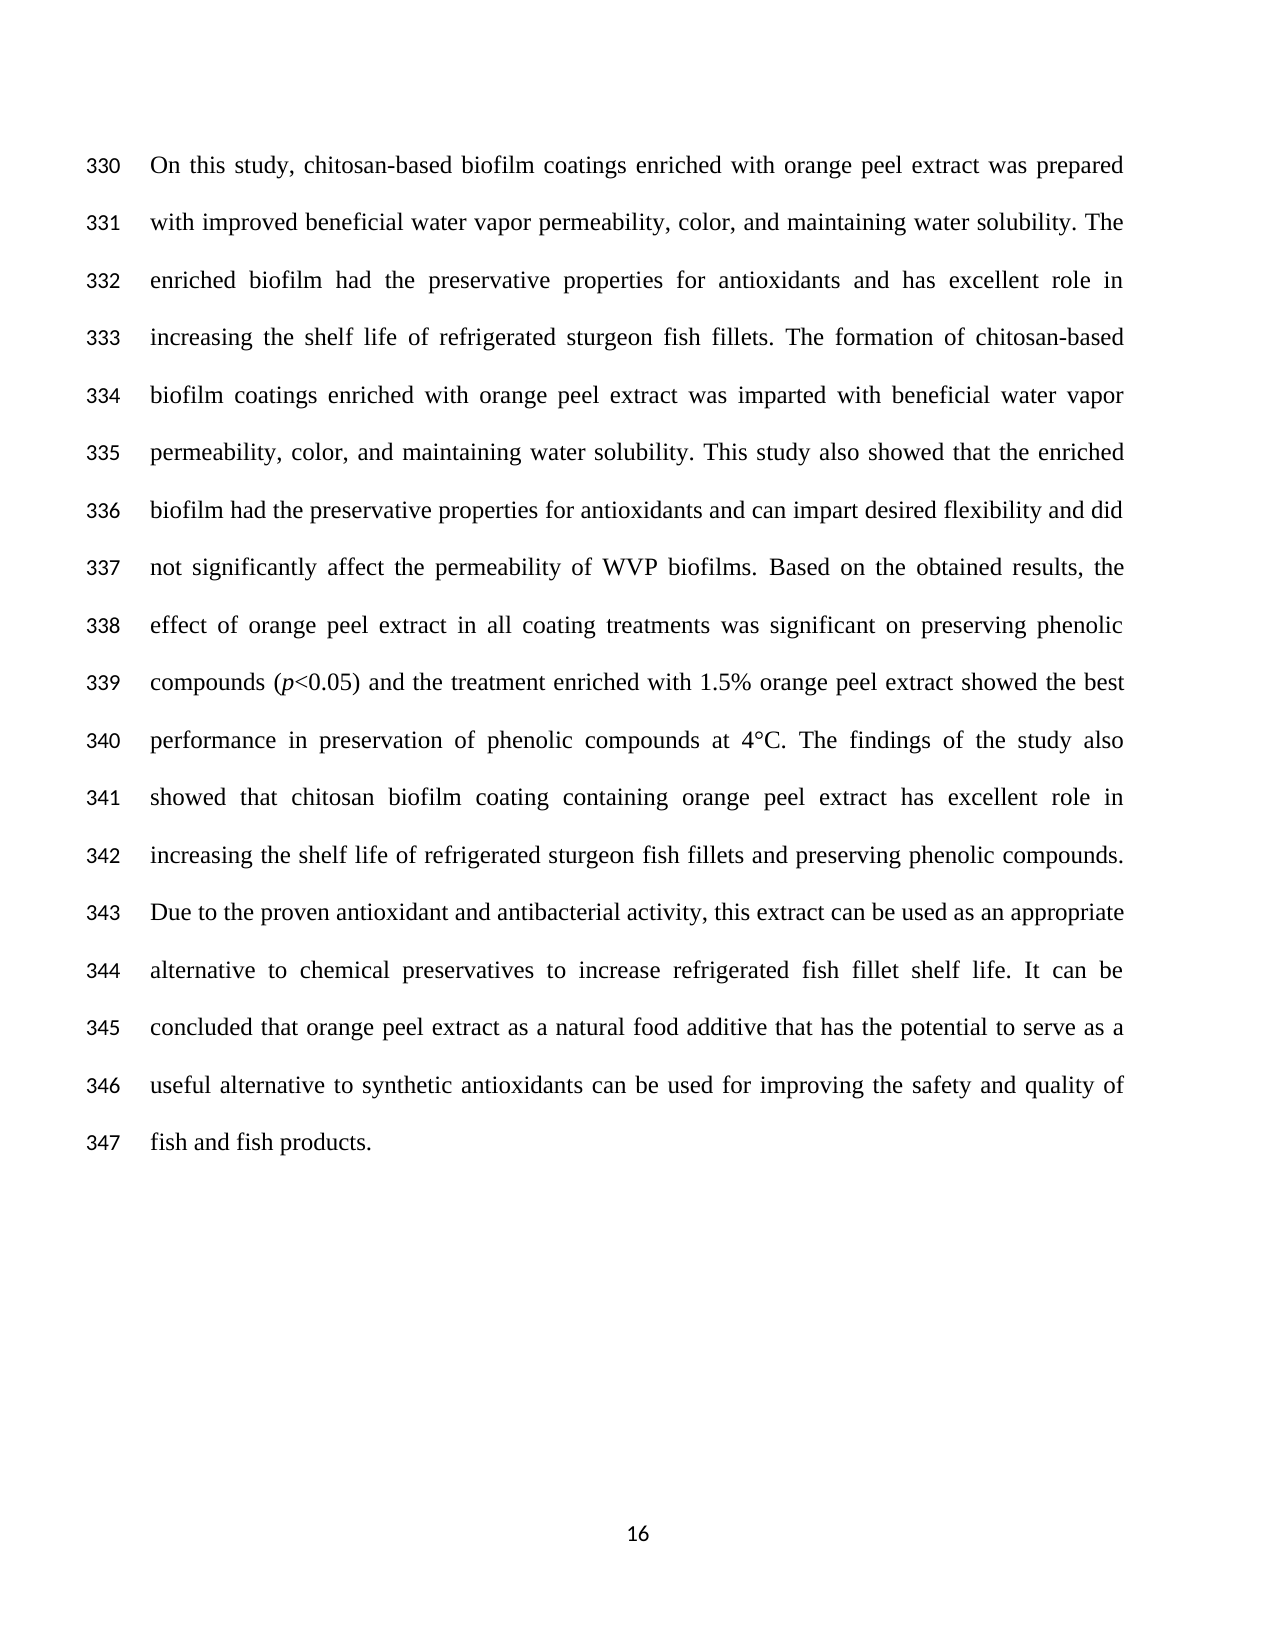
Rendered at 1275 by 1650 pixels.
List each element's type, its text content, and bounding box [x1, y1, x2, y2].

text On this study, chitosan-based biofilm coatings enriched with orange peel extract was prepared with improved beneficial water vapor permeability, color, and maintaining water solubility. The enriched biofilm had the preservative properties for antioxidants and has excellent role in increasing the shelf life of refrigerated sturgeon fish fillets. The formation of chitosan-based biofilm coatings enriched with orange peel extract was imparted with beneficial water vapor permeability, color, and maintaining water solubility. This study also showed that the enriched biofilm had the preservative properties for antioxidants and can impart desired flexibility and did not significantly affect the permeability of WVP biofilms. Based on the obtained results, the effect of orange peel extract in all coating treatments was significant on preserving phenolic compounds (p<0.05) and the treatment enriched with 1.5% orange peel extract showed the best performance in preservation of phenolic compounds at 4°C. The findings of the study also showed that chitosan biofilm coating containing orange peel extract has excellent role in increasing the shelf life of refrigerated sturgeon fish fillets and preserving phenolic compounds. Due to the proven antioxidant and antibacterial activity, this extract can be used as an appropriate alternative to chemical preservatives to increase refrigerated fish fillet shelf life. It can be concluded that orange peel extract as a natural food additive that has the potential to serve as a useful alternative to synthetic antioxidants can be used for improving the safety and quality of fish and fish products. [150, 150, 1125, 1156]
